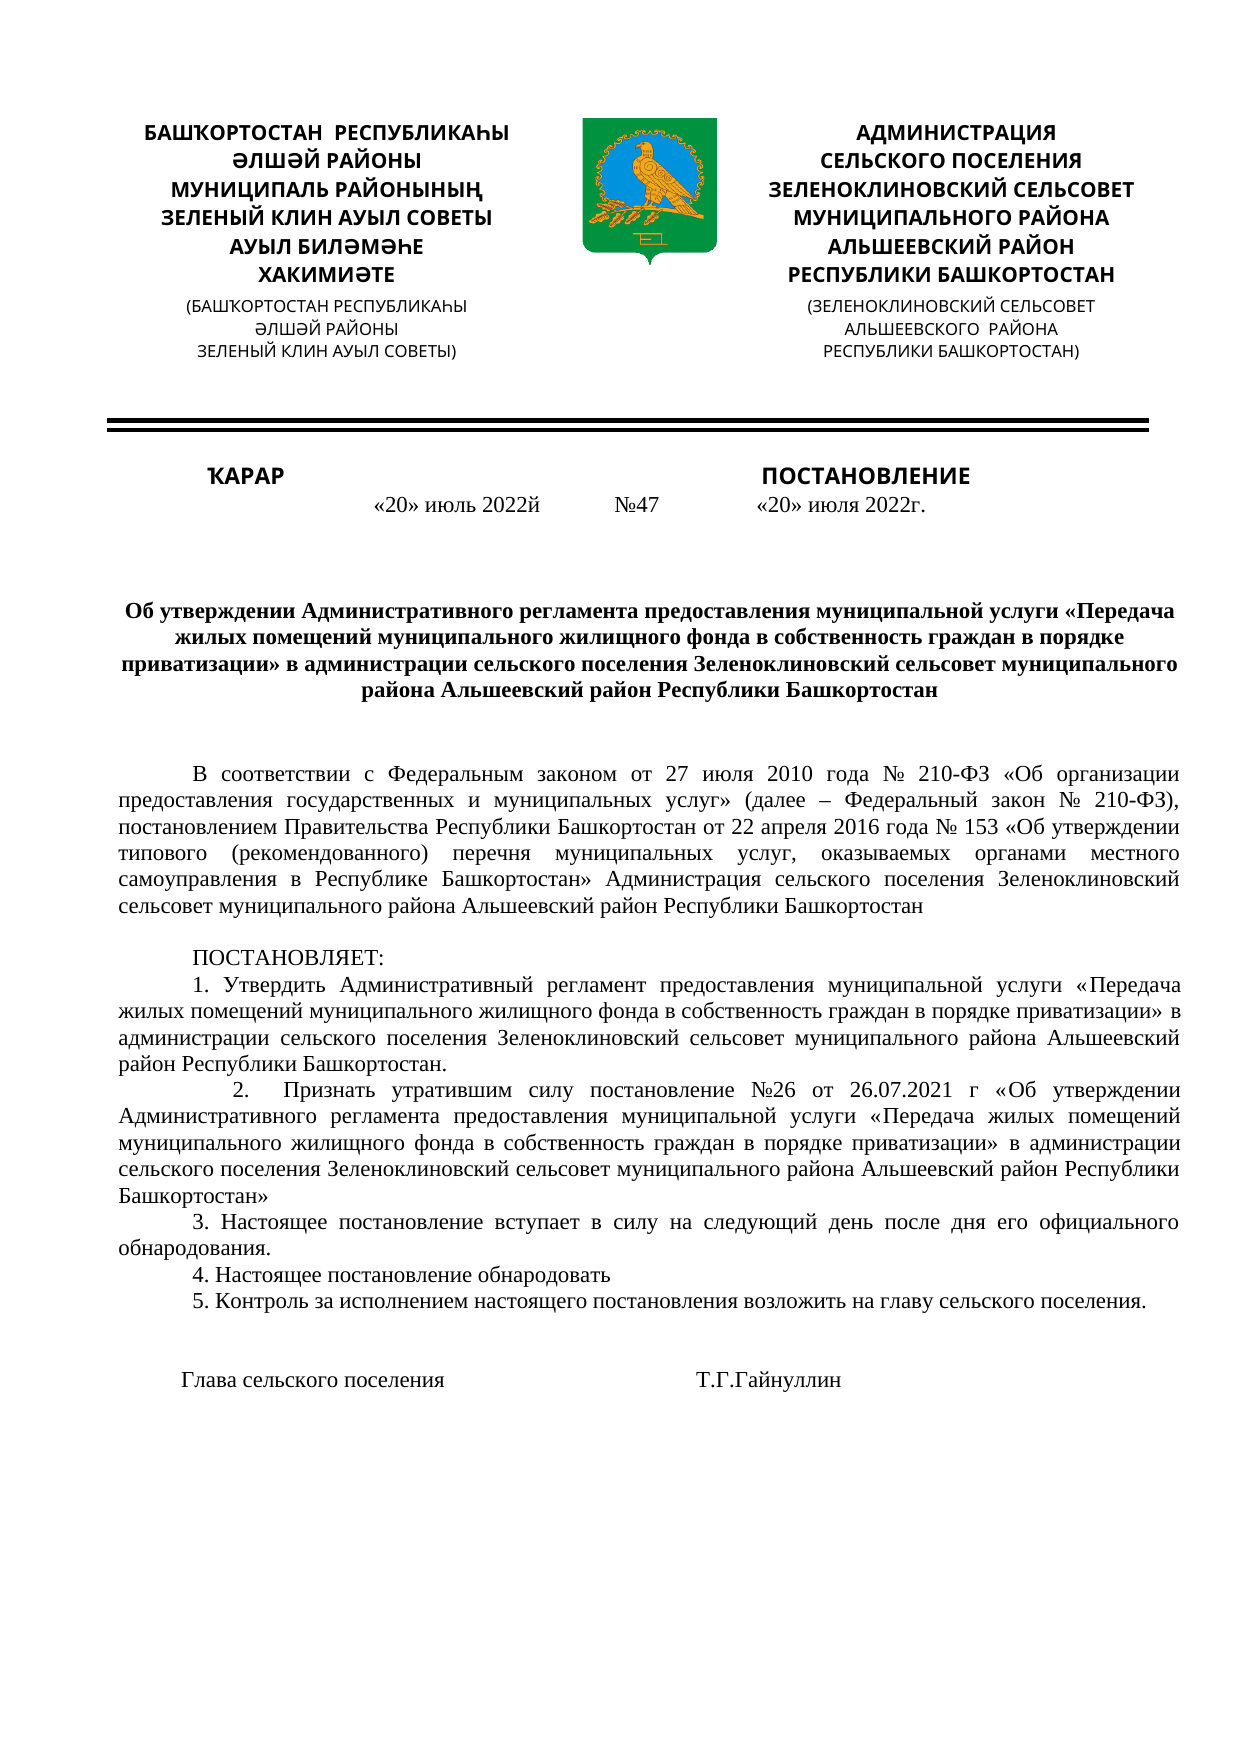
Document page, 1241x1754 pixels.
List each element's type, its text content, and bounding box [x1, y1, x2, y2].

text В соответствии с Федеральным законом от 27 июля 2010 года № 210-ФЗ «Об организации предоставления государственных и муниципальных услуг» (далее – Федеральный закон № 210-ФЗ), постановлением Правительства Республики Башкортостан от 22 апреля 2016 года № 153 «Об утверждении типового (рекомендованного) перечня муниципальных услуг, оказываемых органами местного самоуправления в Республике Башкортостан» Администрация сельского поселения Зеленоклиновский сельсовет муниципального района Альшеевский район Республики Башкортостан [118, 760, 1181, 918]
text 2. Признать утратившим силу постановление №26 от 26.07.2021 г «Об утверждении Административного регламента предоставления муниципальной услуги «Передача жилых помещений муниципального жилищного фонда в собственность граждан в порядке приватизации» в администрации сельского поселения Зеленоклиновский сельсовет муниципального района Альшеевский район Республики Башкортостан» [118, 1076, 1181, 1208]
text «20» июль 2022й №47 «20» июля 2022г. [118, 491, 1181, 518]
table_header [546, 118, 753, 418]
text ПОСТАНОВЛЯЕТ: [118, 944, 1181, 971]
list 4. Настоящее постановление обнародовать [118, 1261, 1181, 1287]
text Глава сельского поселения Т.Г.Гайнуллин [118, 1366, 1181, 1392]
text ҠАРАР ПОСТАНОВЛЕНИЕ [118, 460, 1208, 491]
text Об утверждении Административного регламента предоставления муниципальной услуги «Передача жилых помещений муниципального жилищного фонда в собственность граждан в порядке приватизации» в администрации сельского поселения Зеленоклиновский сельсовет муниципального района Альшеевский район Республики Башкортостан [118, 597, 1181, 702]
text 3. Настоящее постановление вступает в силу на следующий день после дня его официального обнародования. [118, 1208, 1181, 1261]
text 5. Контроль за исполнением настоящего постановления возложить на главу сельского поселения. [118, 1287, 1181, 1313]
text 1. Утвердить Административный регламент предоставления муниципальной услуги «Передача жилых помещений муниципального жилищного фонда в собственность граждан в порядке приватизации» в администрации сельского поселения Зеленоклиновский сельсовет муниципального района Альшеевский район Республики Башкортостан. [118, 971, 1181, 1076]
picture [582, 118, 717, 265]
table_header АДМИНИСТРАЦИЯ СЕЛЬСКОГО ПОСЕЛЕНИЯ ЗЕЛЕНОКЛИНОВСКИЙ СЕЛЬСОВЕТ МУНИЦИПАЛЬНОГО РАЙОНА АЛЬШЕЕВСКИЙ РАЙОН РЕСПУБЛИКИ БАШКОРТОСТАН (ЗЕЛЕНОКЛИНОВСКИЙ СЕЛЬСОВЕТ АЛЬШЕЕВСКОГО РАЙОНА РЕСПУБЛИКИ БАШКОРТОСТАН) [753, 118, 1149, 418]
table_header БАШҠОРТОСТАН РЕСПУБЛИКАҺЫ ӘЛШӘЙ РАЙОНЫ МУНИЦИПАЛЬ РАЙОНЫНЫҢ ЗЕЛЕНЫЙ КЛИН АУЫЛ СОВЕТЫ АУЫЛ БИЛӘМӘҺЕ ХАКИМИӘТЕ (БАШҠОРТОСТАН РЕСПУБЛИКАҺЫ ӘЛШӘЙ РАЙОНЫ ЗЕЛЕНЫЙ КЛИН АУЫЛ СОВЕТЫ) [107, 118, 546, 418]
